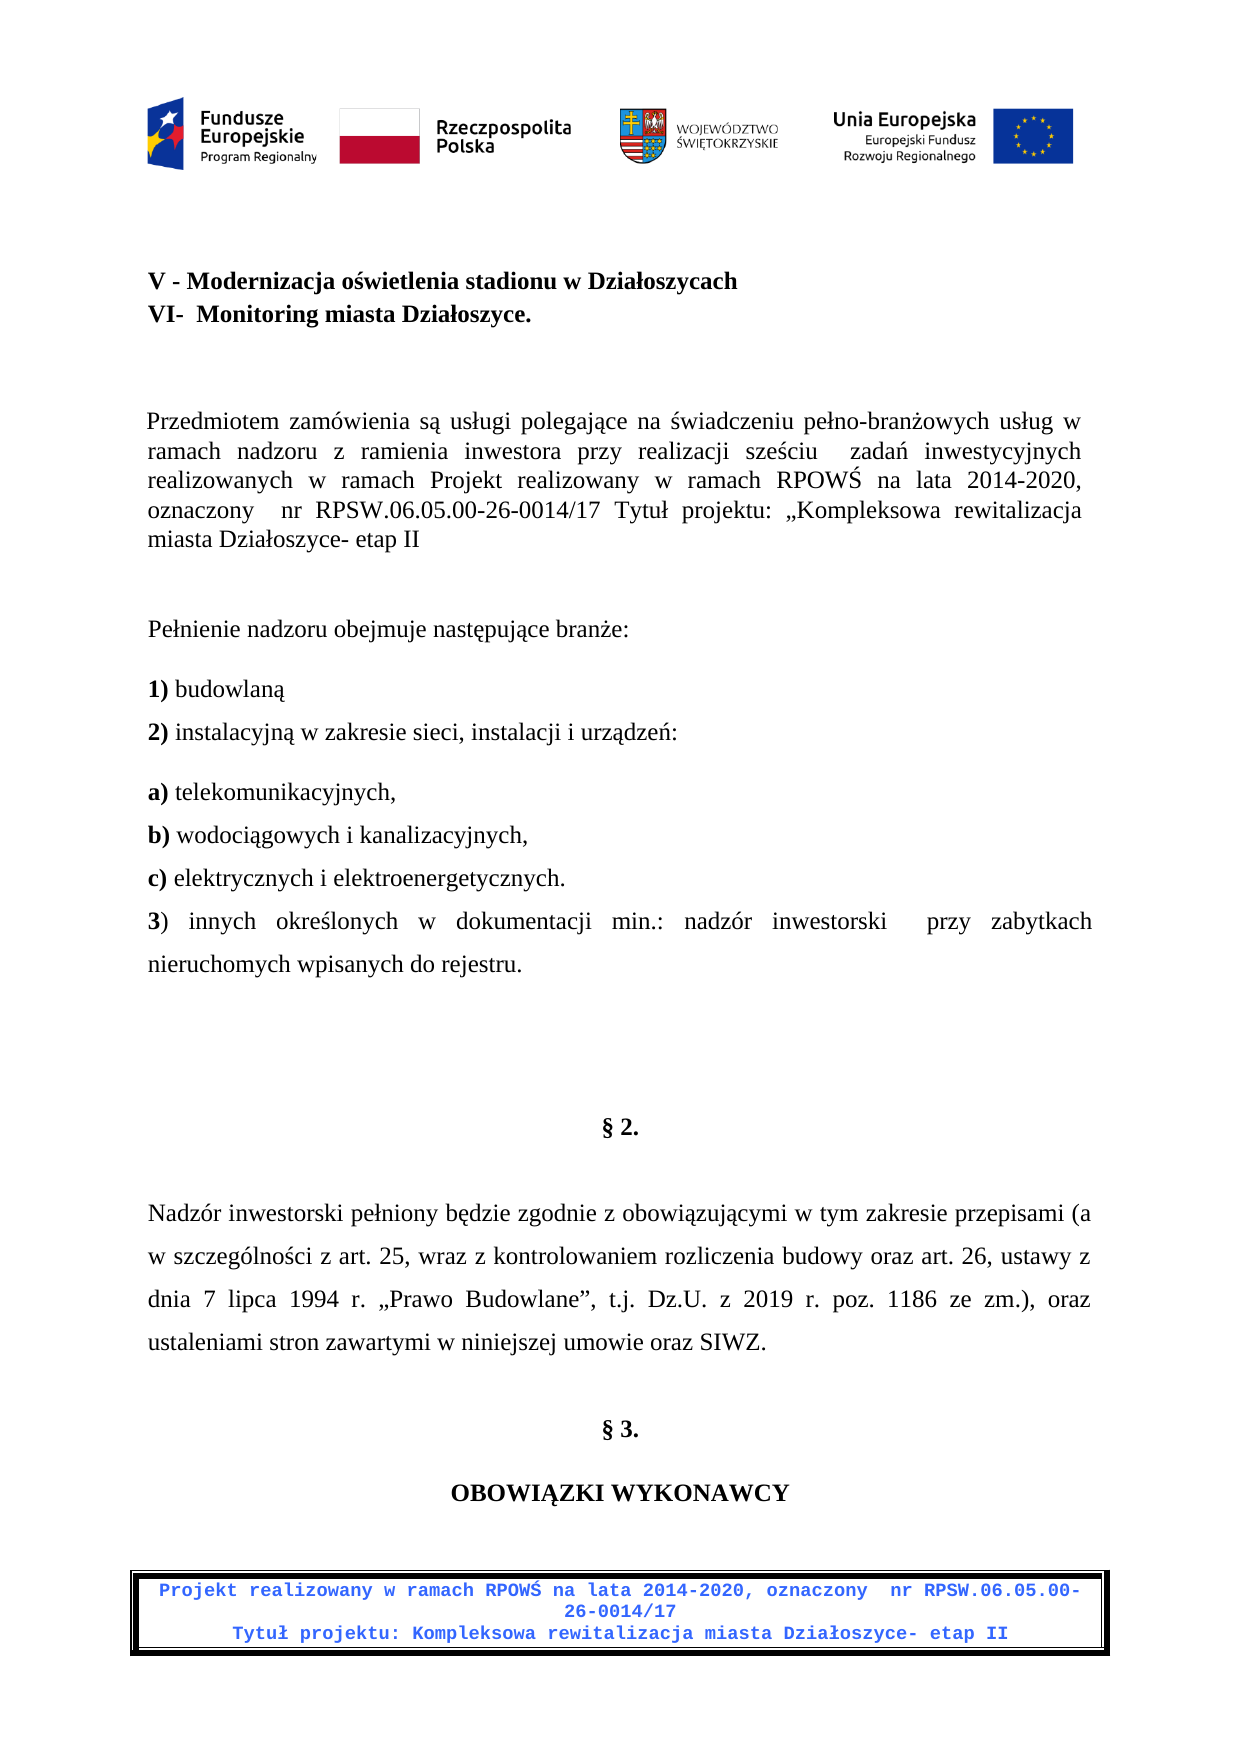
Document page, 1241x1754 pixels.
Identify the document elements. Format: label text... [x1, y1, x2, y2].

text § 3. [148, 1414, 1092, 1442]
picture [620, 97, 778, 170]
text 2) instalacyjną w zakresie sieci, instalacji i urządzeń: [148, 717, 1092, 746]
picture [147, 97, 317, 170]
text Przedmiotem zamówienia są usługi polegające na świadczeniu pełno-branżowych usług w ramach nadzoru z ramienia inwestora przy realizacji sześciu zadań inwestycyjnych realizowanych w ramach Projekt realizowany w ramach RPOWŚ na lata 2014-2020, oznaczony nr RPSW.06.05.00-26-0014/17 Tytuł projektu: „Kompleksowa rewitalizacja miasta Działoszyce- etap II [146, 406, 1082, 553]
text 1) budowlaną [148, 674, 1092, 702]
text Pełnienie nadzoru obejmuje następujące branże: [148, 614, 1092, 643]
text b) wodociągowych i kanalizacyjnych, [148, 820, 1092, 848]
text V - Modernizacja oświetlenia stadionu w Działoszycach [148, 266, 1092, 295]
text § 2. [148, 1112, 1092, 1141]
text Nadzór inwestorski pełniony będzie zgodnie z obowiązującymi w tym zakresie przepisami (a w szczególności z art. 25, wraz z kontrolowaniem rozliczenia budowy oraz art. 26, ustawy z dnia 7 lipca 1994 r. „Prawo Budowlane”, t.j. Dz.U. z 2019 r. poz. 1186 ze zm.), oraz ustaleniami stron zawartymi w niniejszej umowie oraz SIWZ. [148, 1198, 1092, 1356]
text a) telekomunikacyjnych, [148, 777, 1092, 805]
text VI- Monitoring miasta Działoszyce. [148, 299, 1092, 328]
text OBOWIĄZKI WYKONAWCY [148, 1478, 1092, 1506]
picture [339, 97, 571, 170]
text 3) innych określonych w dokumentacji min.: nadzór inwestorski przy zabytkach nieruchomych wpisanych do rejestru. [148, 906, 1092, 978]
text c) elektrycznych i elektroenergetycznych. [148, 863, 1092, 892]
picture [834, 97, 1074, 170]
